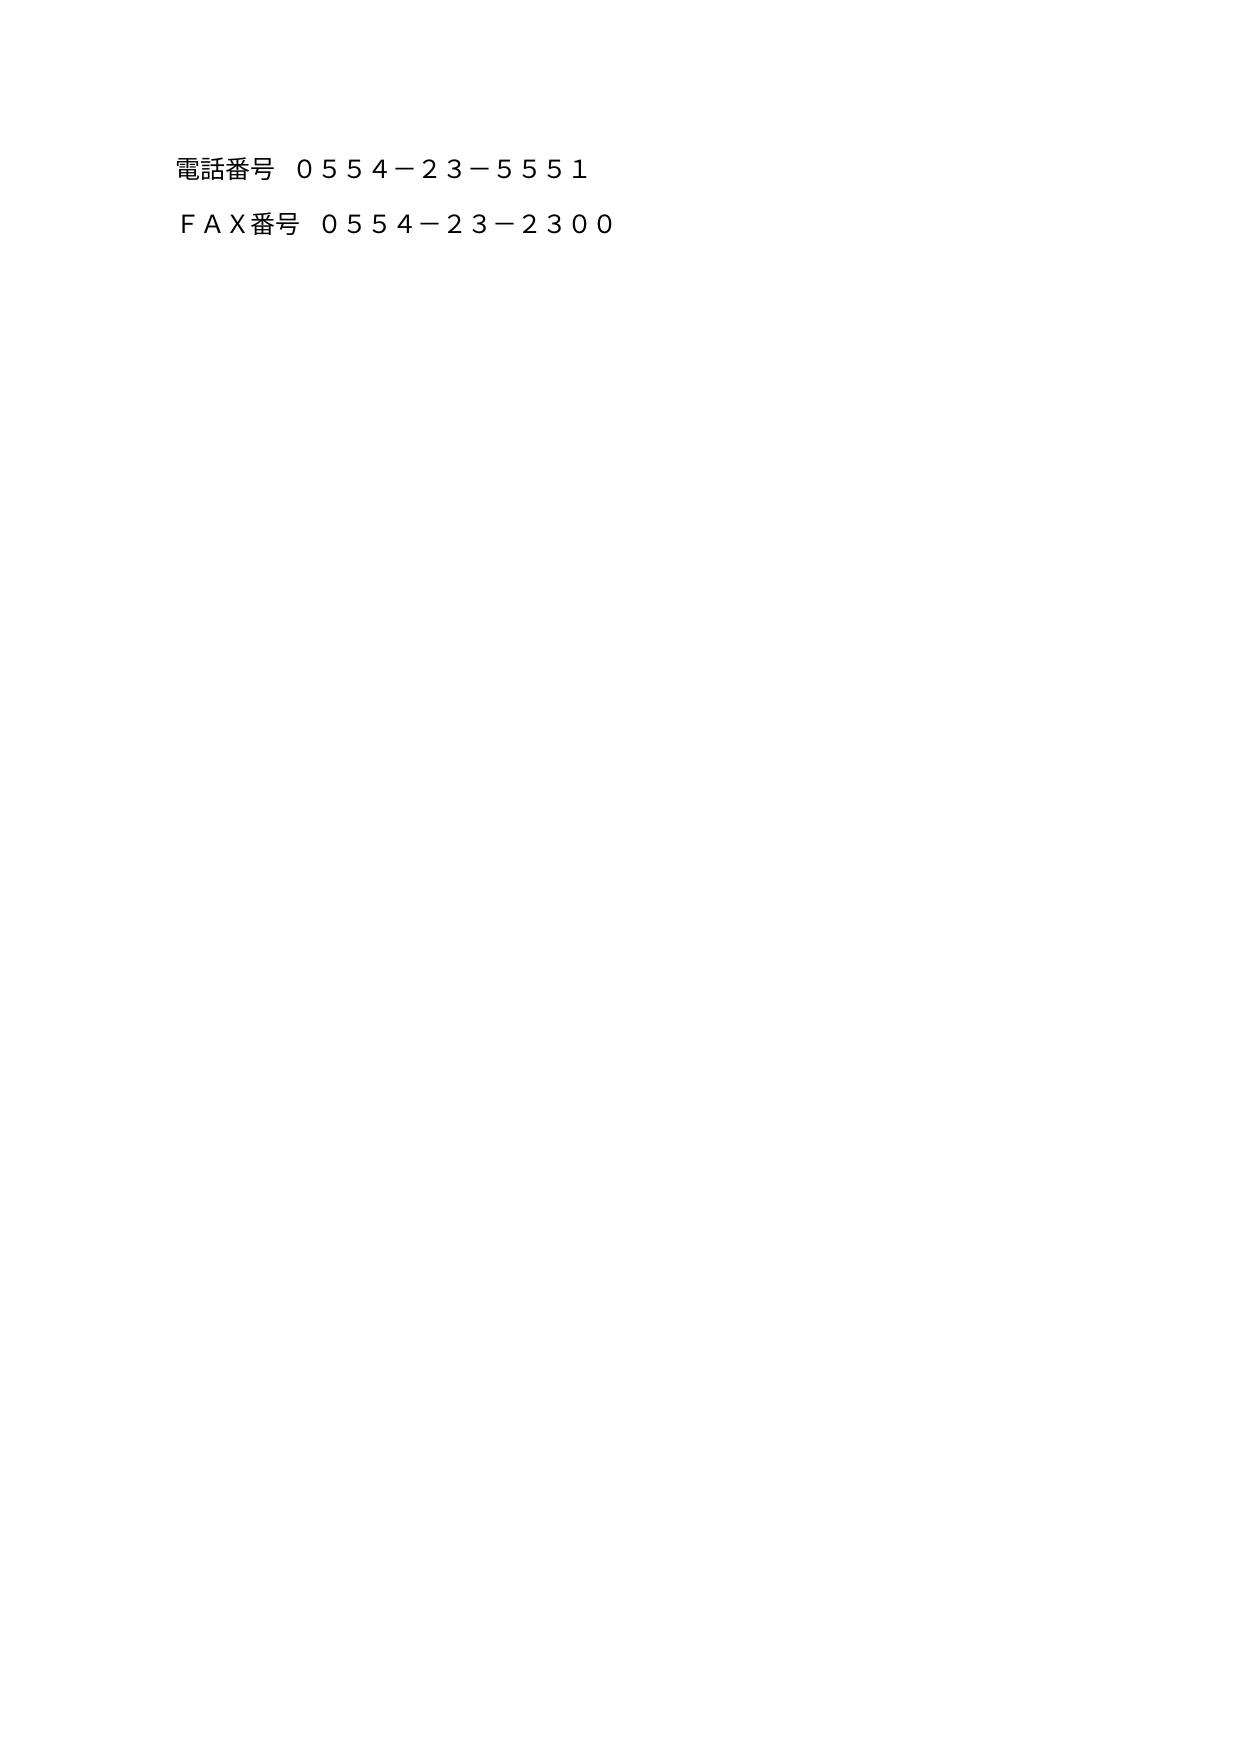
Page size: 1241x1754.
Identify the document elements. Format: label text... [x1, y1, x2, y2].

text ＦＡＸ番号 ０５５４－２３－２３００ [175, 204, 959, 241]
text 電話番号 ０５５４－２３－５５５１ [175, 150, 959, 186]
